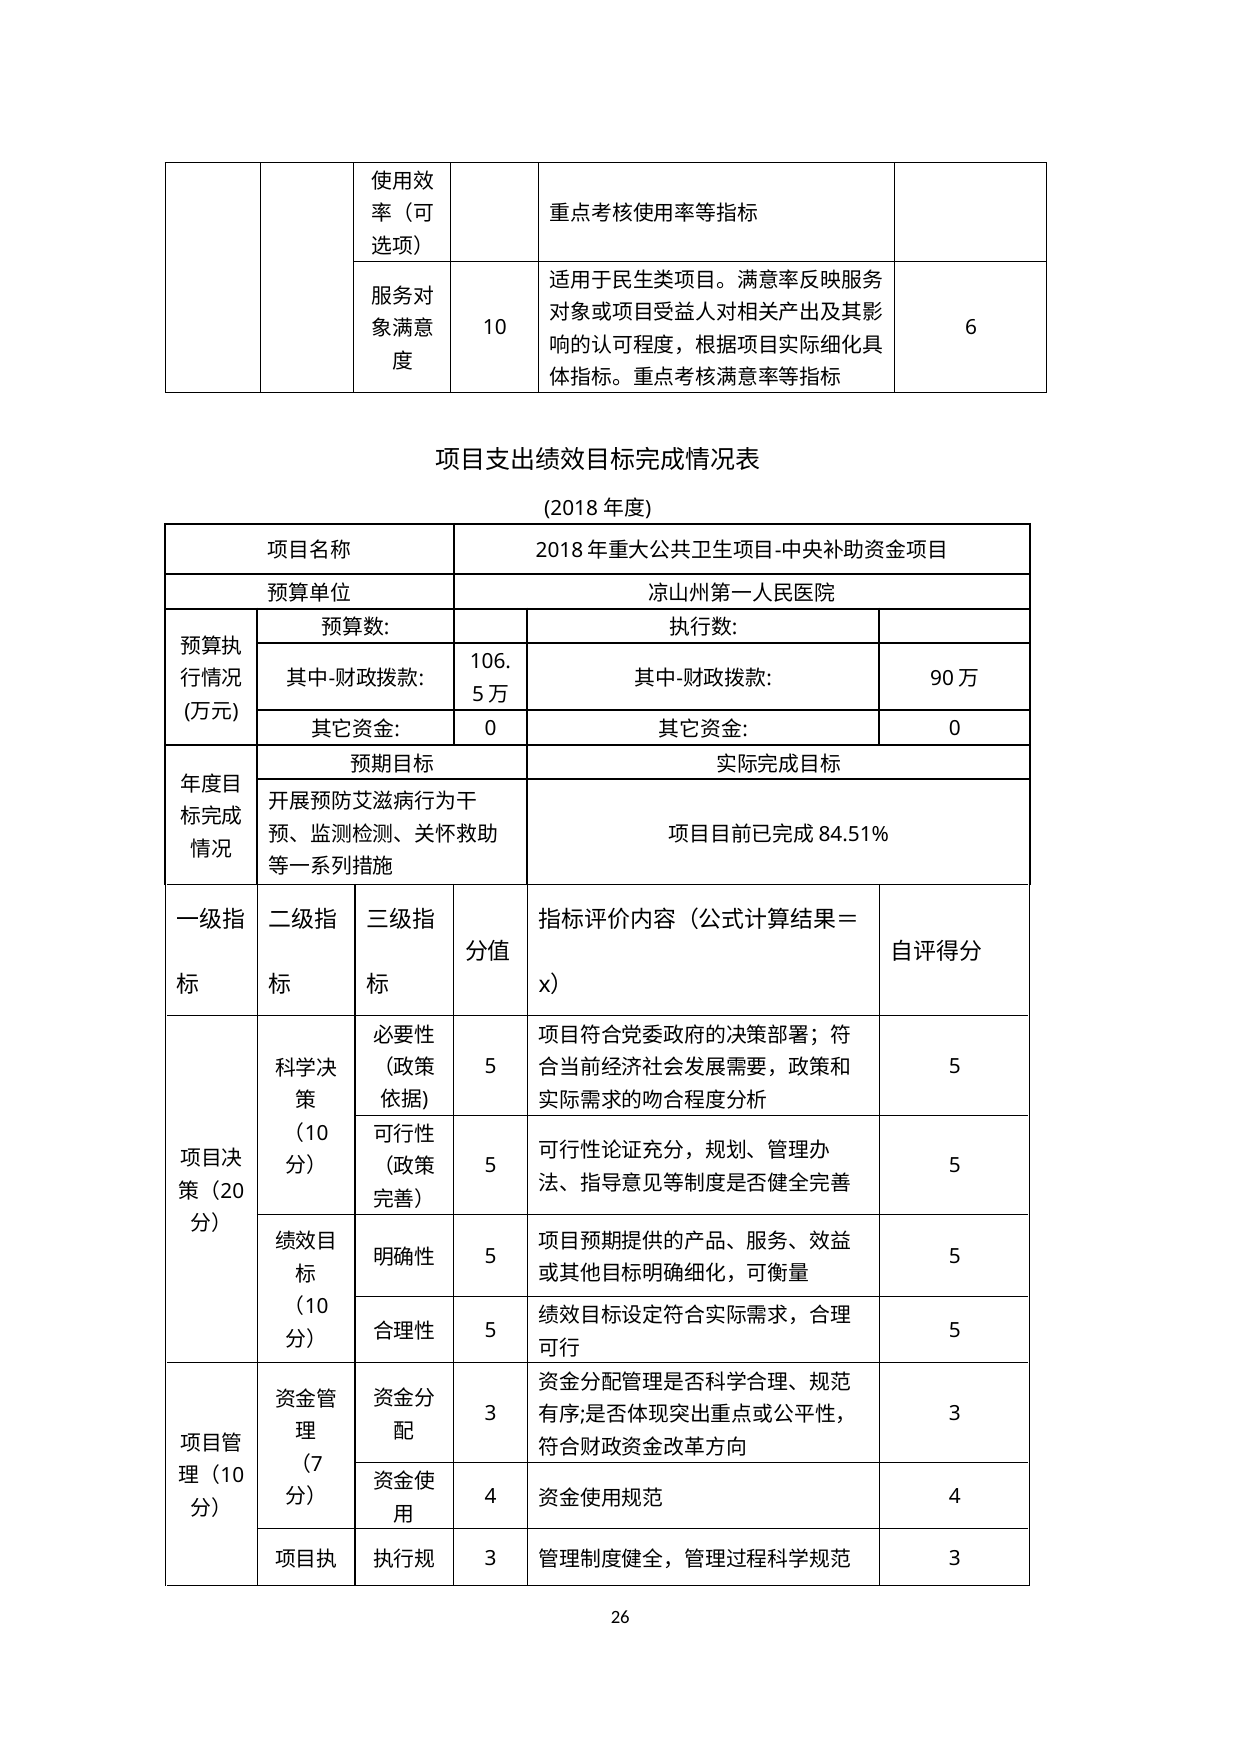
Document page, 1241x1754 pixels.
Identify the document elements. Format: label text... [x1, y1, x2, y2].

table_cell 项目执行 （3分） [258, 1529, 354, 1584]
table_cell 3 [454, 1529, 527, 1584]
table_cell 可行性（政策完善） [356, 1116, 453, 1213]
table_cell 5 [454, 1016, 527, 1115]
table_cell 预期目标 [258, 746, 526, 778]
table_cell 3 [454, 1363, 527, 1462]
table_cell 项目管理（10分） [166, 1363, 257, 1584]
table_cell 预算执行情况(万元) [166, 610, 256, 744]
table_cell 其它资金: [258, 711, 453, 744]
table_cell 资金使用规范 [528, 1463, 879, 1528]
table_cell 必要性（政策依据) [356, 1016, 453, 1115]
table_cell 开展预防艾滋病行为干预、监测检测、关怀救助等一系列措施 [258, 780, 526, 884]
table_cell 5 [880, 1214, 1029, 1296]
table_cell 三级指标 [356, 885, 453, 1015]
table_cell 二级指标 [258, 885, 354, 1015]
table_cell 适用于民生类项目。满意率反映服务对象或项目受益人对相关产出及其影响的认可程度，根据项目实际细化具体指标。重点考核满意率等指标 [539, 262, 894, 392]
table_cell 凉山州第一人民医院 [455, 575, 1029, 607]
table_cell 4 [880, 1462, 1029, 1528]
table_cell 重点考核使用率等指标 [539, 163, 894, 261]
table_cell 一级指标 [166, 885, 257, 1015]
table_cell 5 [454, 1116, 527, 1213]
table_cell 指标评价内容（公式计算结果＝x） [528, 885, 879, 1015]
table_cell 使用效率（可选项） [354, 163, 450, 261]
table_cell 5 [454, 1297, 527, 1362]
table_cell 资金分配管理是否科学合理、规范有序;是否体现突出重点或公平性，符合财政资金改革方向 [528, 1363, 879, 1462]
table_cell 项目符合党委政府的决策部署；符合当前经济社会发展需要，政策和实际需求的吻合程度分析 [528, 1016, 879, 1115]
table_cell 预算数: [258, 610, 453, 642]
table_cell 3 [880, 1362, 1029, 1462]
table_cell 绩效目标 （10分） [258, 1215, 354, 1362]
table_cell 绩效目标设定符合实际需求，合理可行 [528, 1297, 879, 1362]
table_cell 执行数: [528, 610, 878, 642]
table_cell 5 [454, 1215, 527, 1296]
table_cell 可行性论证充分，规划、管理办法、指导意见等制度是否健全完善 [528, 1116, 879, 1213]
table_cell 分值 [454, 885, 527, 1015]
table_cell 年度目标完成情况 [166, 746, 256, 884]
table_cell 106.5万 [455, 644, 526, 709]
table_cell 5 [880, 1115, 1029, 1213]
table_cell 执行规范 [356, 1529, 453, 1584]
table_cell 实际完成目标 [528, 746, 1029, 778]
table_cell 2018年重大公共卫生项目-中央补助资金项目 [455, 525, 1029, 573]
table_cell 自评得分 [880, 884, 1029, 1015]
table_cell 其中-财政拨款: [258, 644, 453, 709]
table_cell 预算单位 [166, 575, 453, 607]
table_cell 3 [880, 1528, 1029, 1584]
table_cell 资金使用 [356, 1463, 453, 1528]
table_cell 项目预期提供的产品、服务、效益或其他目标明确细化，可衡量 [528, 1215, 879, 1296]
table_cell 明确性 [356, 1215, 453, 1296]
table_cell 管理制度健全，管理过程科学规范 [528, 1529, 879, 1584]
table_cell 5 [880, 1015, 1029, 1115]
table_cell 5 [880, 1296, 1029, 1362]
table_cell 资金分配 [356, 1363, 453, 1462]
table_cell 服务对象满意度 [354, 262, 450, 392]
table_cell 资金管理 （7分） [258, 1363, 354, 1528]
table_cell 10 [451, 262, 538, 392]
table_cell 4 [454, 1463, 527, 1528]
table_cell 其中-财政拨款: [528, 644, 878, 709]
table_header 项目支出绩效目标完成情况表 [165, 425, 1030, 490]
table_cell 0 [880, 711, 1029, 744]
table_cell 0 [455, 711, 526, 744]
table_cell [455, 610, 526, 642]
table_cell [880, 610, 1029, 642]
table_cell 6 [895, 262, 1046, 392]
table_cell 科学决策 （10分） [258, 1016, 354, 1213]
table_cell (2018 年度) [165, 490, 1030, 523]
table_cell 其它资金: [528, 711, 878, 744]
table_cell 合理性 [356, 1297, 453, 1362]
table_cell 项目决策（20分） [166, 1016, 257, 1362]
table_cell 项目目前已完成84.51% [528, 780, 1029, 884]
table_cell 项目名称 [166, 525, 453, 573]
table_cell 90万 [880, 644, 1029, 709]
